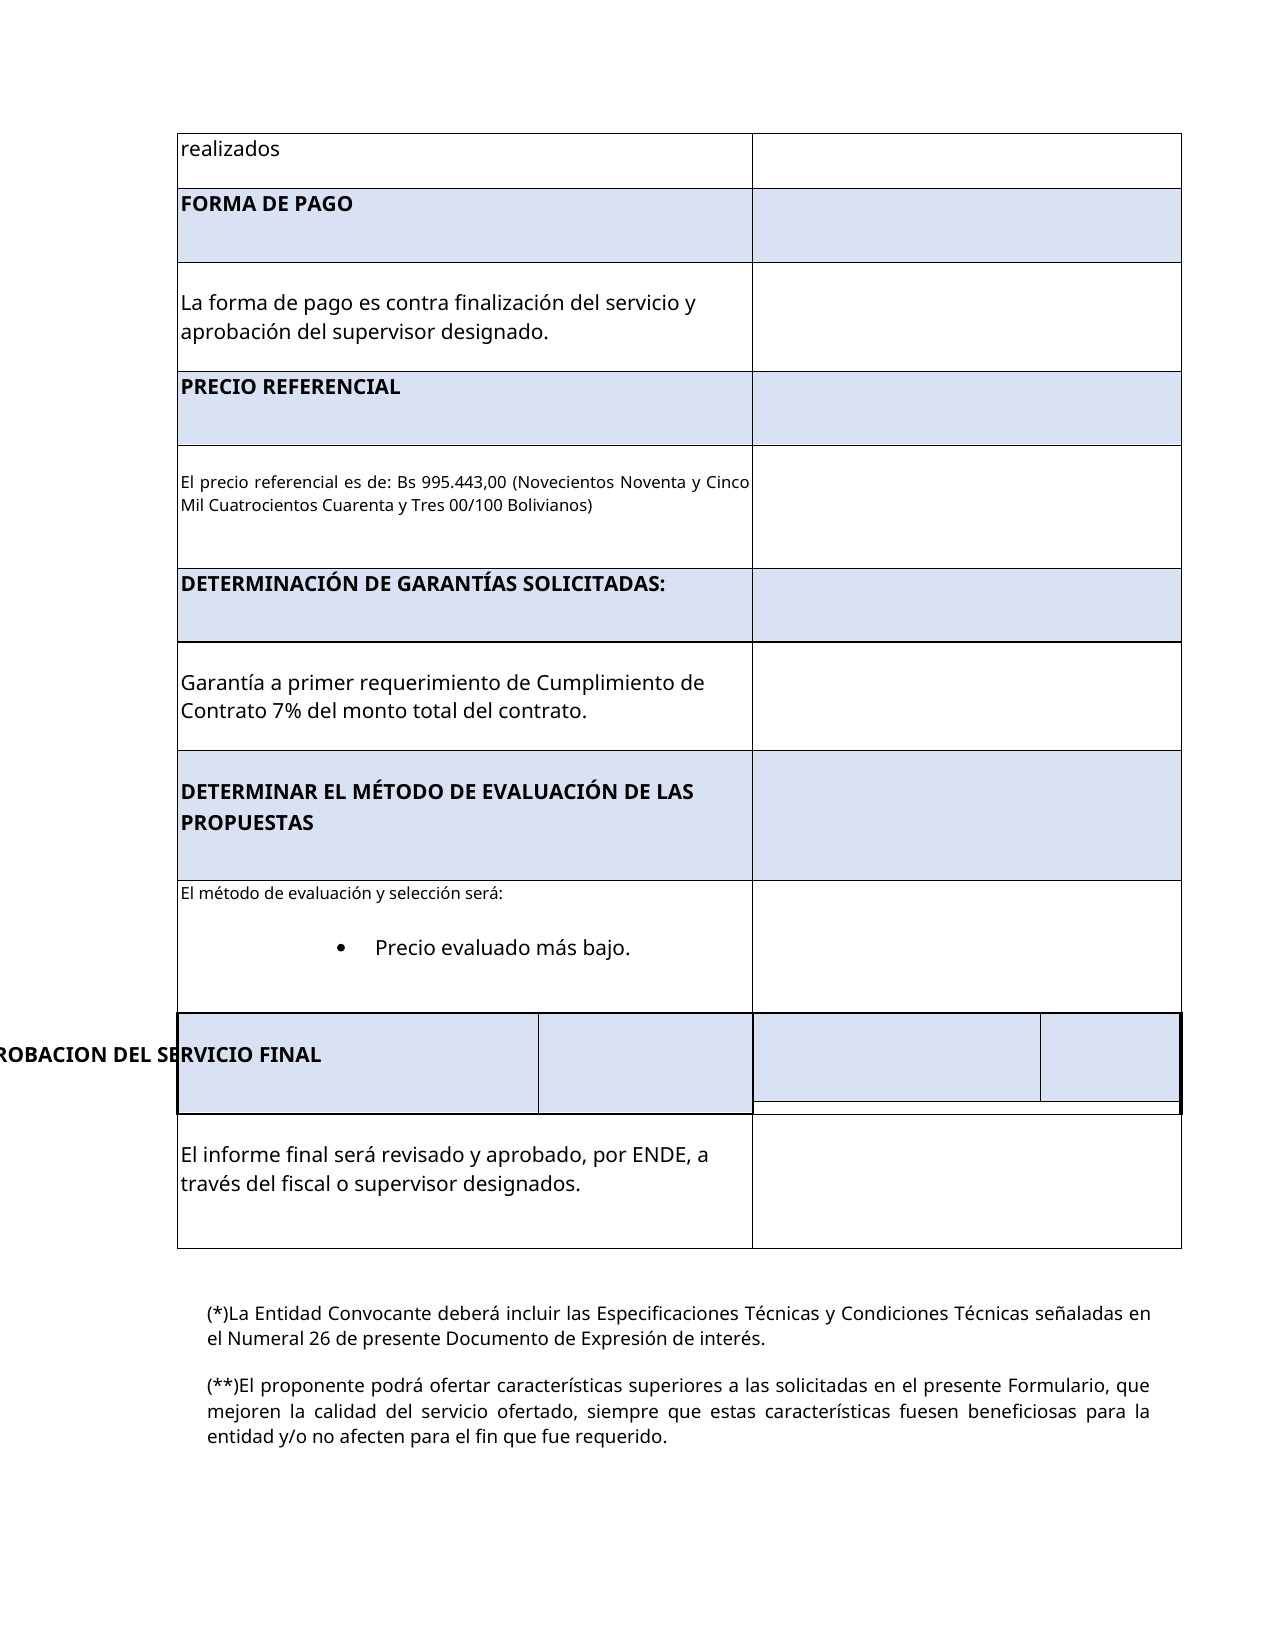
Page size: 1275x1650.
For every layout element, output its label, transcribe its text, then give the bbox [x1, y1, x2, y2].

table_cell El informe final será revisado y aprobado, por ENDE, a través del fiscal o supervisor designados. [178, 1115, 752, 1248]
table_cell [178, 134, 752, 188]
text (**)El proponente podrá ofertar características superiores a las solicitadas en el presente Formulario, que mejoren la calidad del servicio ofertado, siempre que estas características fuesen beneficiosas para la entidad y/o no afecten para el fin que fue requerido. [207, 1373, 1152, 1449]
table_cell La forma de pago es contra finalización del servicio y aprobación del supervisor designado. [178, 263, 752, 371]
table_cell [753, 446, 1181, 568]
table_cell FORMA DE PAGO [178, 189, 752, 262]
table_cell El precio referencial es de: Bs 995.443,00 (Novecientos Noventa y Cinco Mil Cuatrocientos Cuarenta y Tres 00/100 Bolivianos) [178, 446, 752, 568]
table_cell [753, 1115, 1181, 1248]
table_cell PRECIO REFERENCIAL [178, 372, 752, 444]
table_cell [753, 189, 1181, 262]
text (*)La Entidad Convocante deberá incluir las Especificaciones Técnicas y Condiciones Técnicas señaladas en el Numeral 26 de presente Documento de Expresión de interés. [207, 1300, 1152, 1351]
table_cell [753, 263, 1181, 371]
table_cell [753, 881, 1181, 1012]
table_cell Garantía a primer requerimiento de Cumplimiento de Contrato 7% del monto total del contrato. [178, 643, 752, 750]
table_cell [753, 569, 1181, 641]
table_cell El método de evaluación y selección será: Precio evaluado más bajo. [178, 881, 752, 1012]
table_cell [753, 643, 1181, 750]
table_cell DETERMINACIÓN DE GARANTÍAS SOLICITADAS: [178, 569, 752, 641]
table_cell [754, 1102, 1179, 1114]
table_cell [753, 134, 1181, 188]
table_cell DETERMINAR EL MÉTODO DE EVALUACIÓN DE LAS PROPUESTAS [178, 751, 752, 880]
table_cell [753, 751, 1181, 880]
table_cell [753, 372, 1181, 444]
